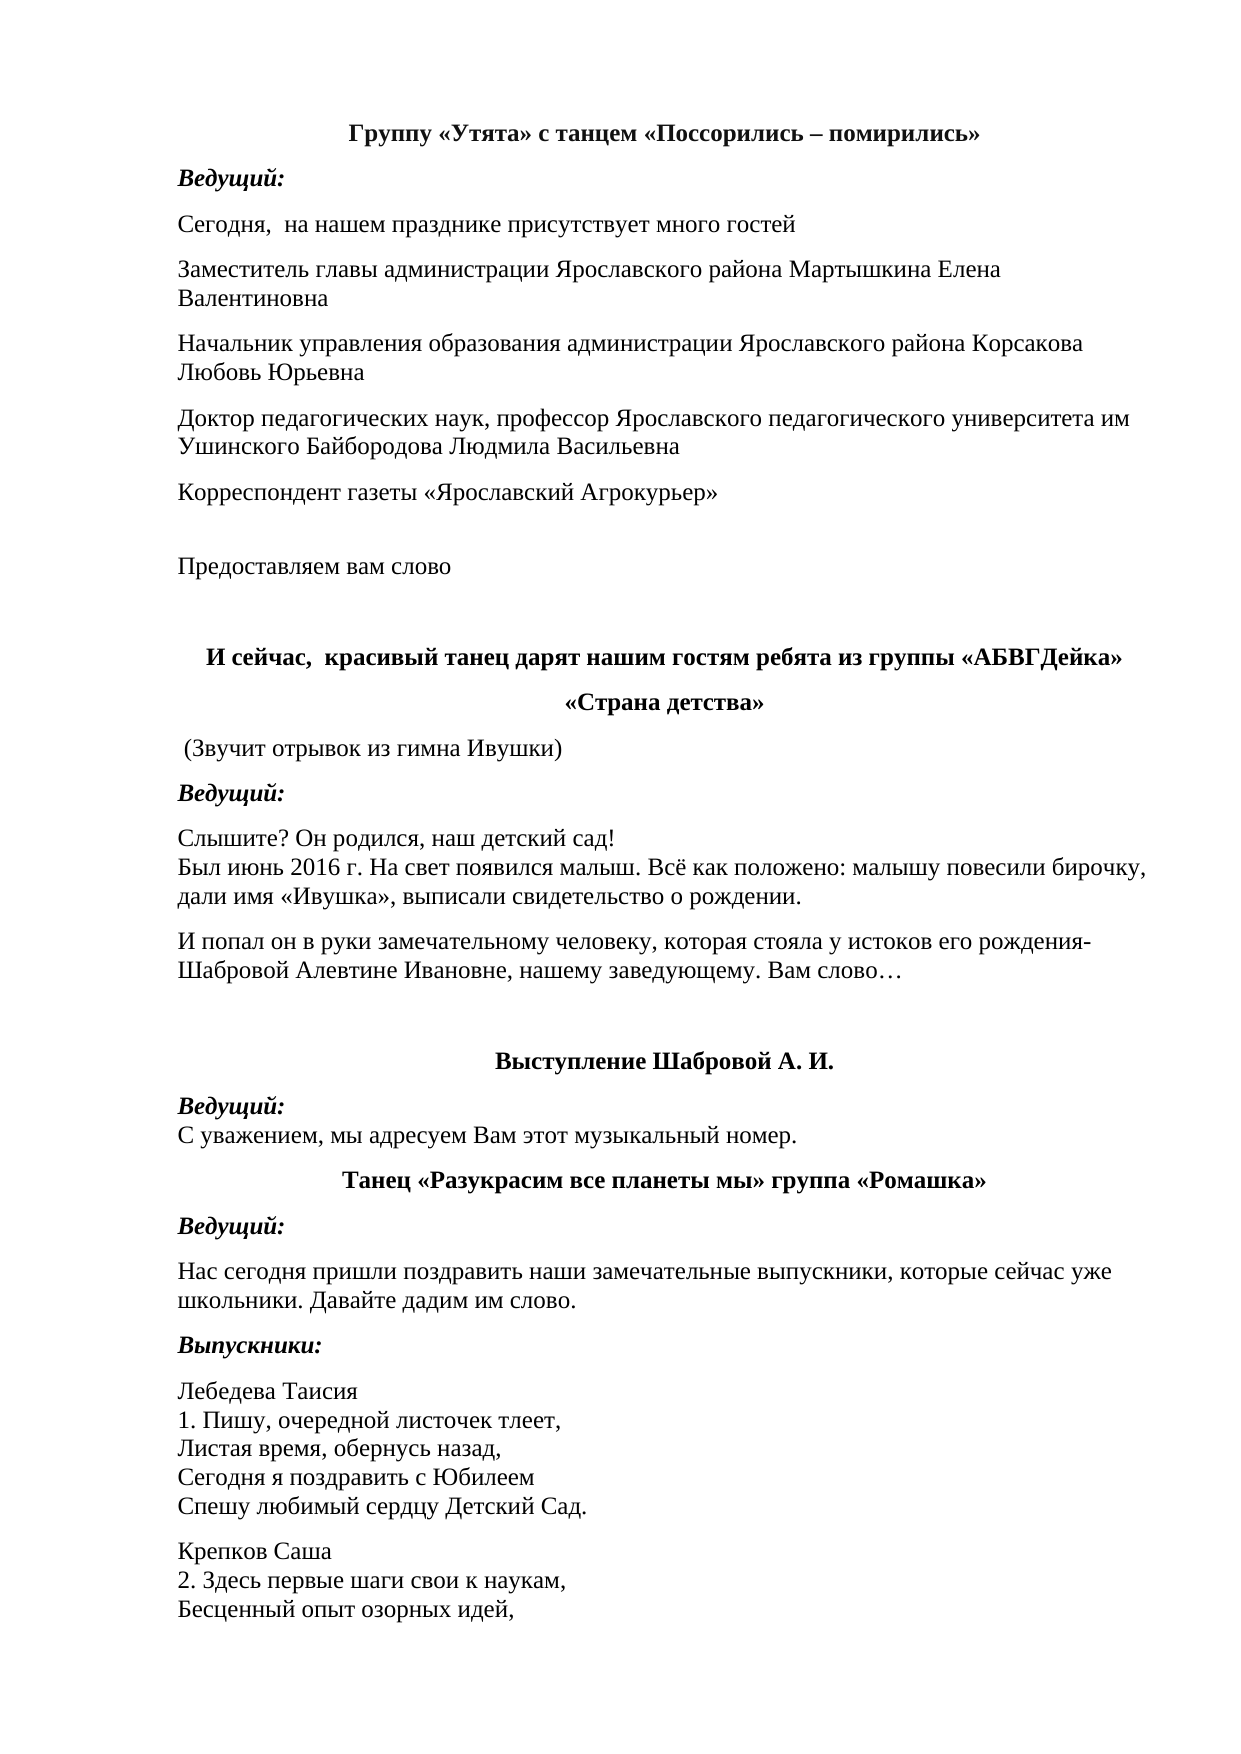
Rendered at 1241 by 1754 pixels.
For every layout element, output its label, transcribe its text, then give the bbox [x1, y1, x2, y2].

text Ведущий: С уважением, мы адресуем Вам этот музыкальный номер. [177, 1091, 1152, 1149]
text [177, 1536, 1152, 1623]
text Выступление Шабровой А. И. [177, 1046, 1152, 1075]
text Слышите? Он родился, наш детский сад! Был июнь 2016 г. На свет появился малыш. Всё как положено: малышу повесили бирочку, дали имя «Ивушка», выписали свидетельство о рождении. [177, 823, 1152, 910]
text Заместитель главы администрации Ярославского района Мартышкина Елена Валентиновна [177, 254, 1152, 312]
text Ведущий: [177, 163, 1152, 192]
text Сегодня, на нашем празднике присутствует много гостей [177, 209, 1152, 238]
text Ведущий: [177, 778, 1152, 807]
text Нас сегодня пришли поздравить наши замечательные выпускники, которые сейчас уже школьники. Давайте дадим им слово. [177, 1256, 1152, 1314]
text И попал он в руки замечательному человеку, которая стояла у истоков его рождения- Шабровой Алевтине Ивановне, нашему заведующему. Вам слово… [177, 926, 1152, 984]
text (Звучит отрывок из гимна Ивушки) [177, 733, 1152, 761]
text Выпускники: [177, 1331, 1152, 1359]
text Группу «Утята» с танцем «Поссорились – помирились» [177, 118, 1152, 147]
text Ведущий: [177, 1211, 1152, 1240]
text Предоставляем вам слово [177, 522, 1152, 580]
text Доктор педагогических наук, профессор Ярославского педагогического университета им Ушинского Байбородова Людмила Васильевна [177, 403, 1152, 460]
text Танец «Разукрасим все планеты мы» группа «Ромашка» [177, 1166, 1152, 1194]
text «Страна детства» [177, 687, 1152, 716]
text Начальник управления образования администрации Ярославского района Корсакова Любовь Юрьевна [177, 328, 1152, 386]
text И сейчас, красивый танец дарят нашим гостям ребята из группы «АБВГДейка» [177, 642, 1152, 671]
text Лебедева Таисия 1. Пишу, очередной листочек тлеет, Листая время, обернусь назад, Сегодня я поздравить с Юбилеем Спешу любимый сердцу Детский Сад. [177, 1376, 1152, 1520]
text Корреспондент газеты «Ярославский Агрокурьер» [177, 477, 1152, 506]
